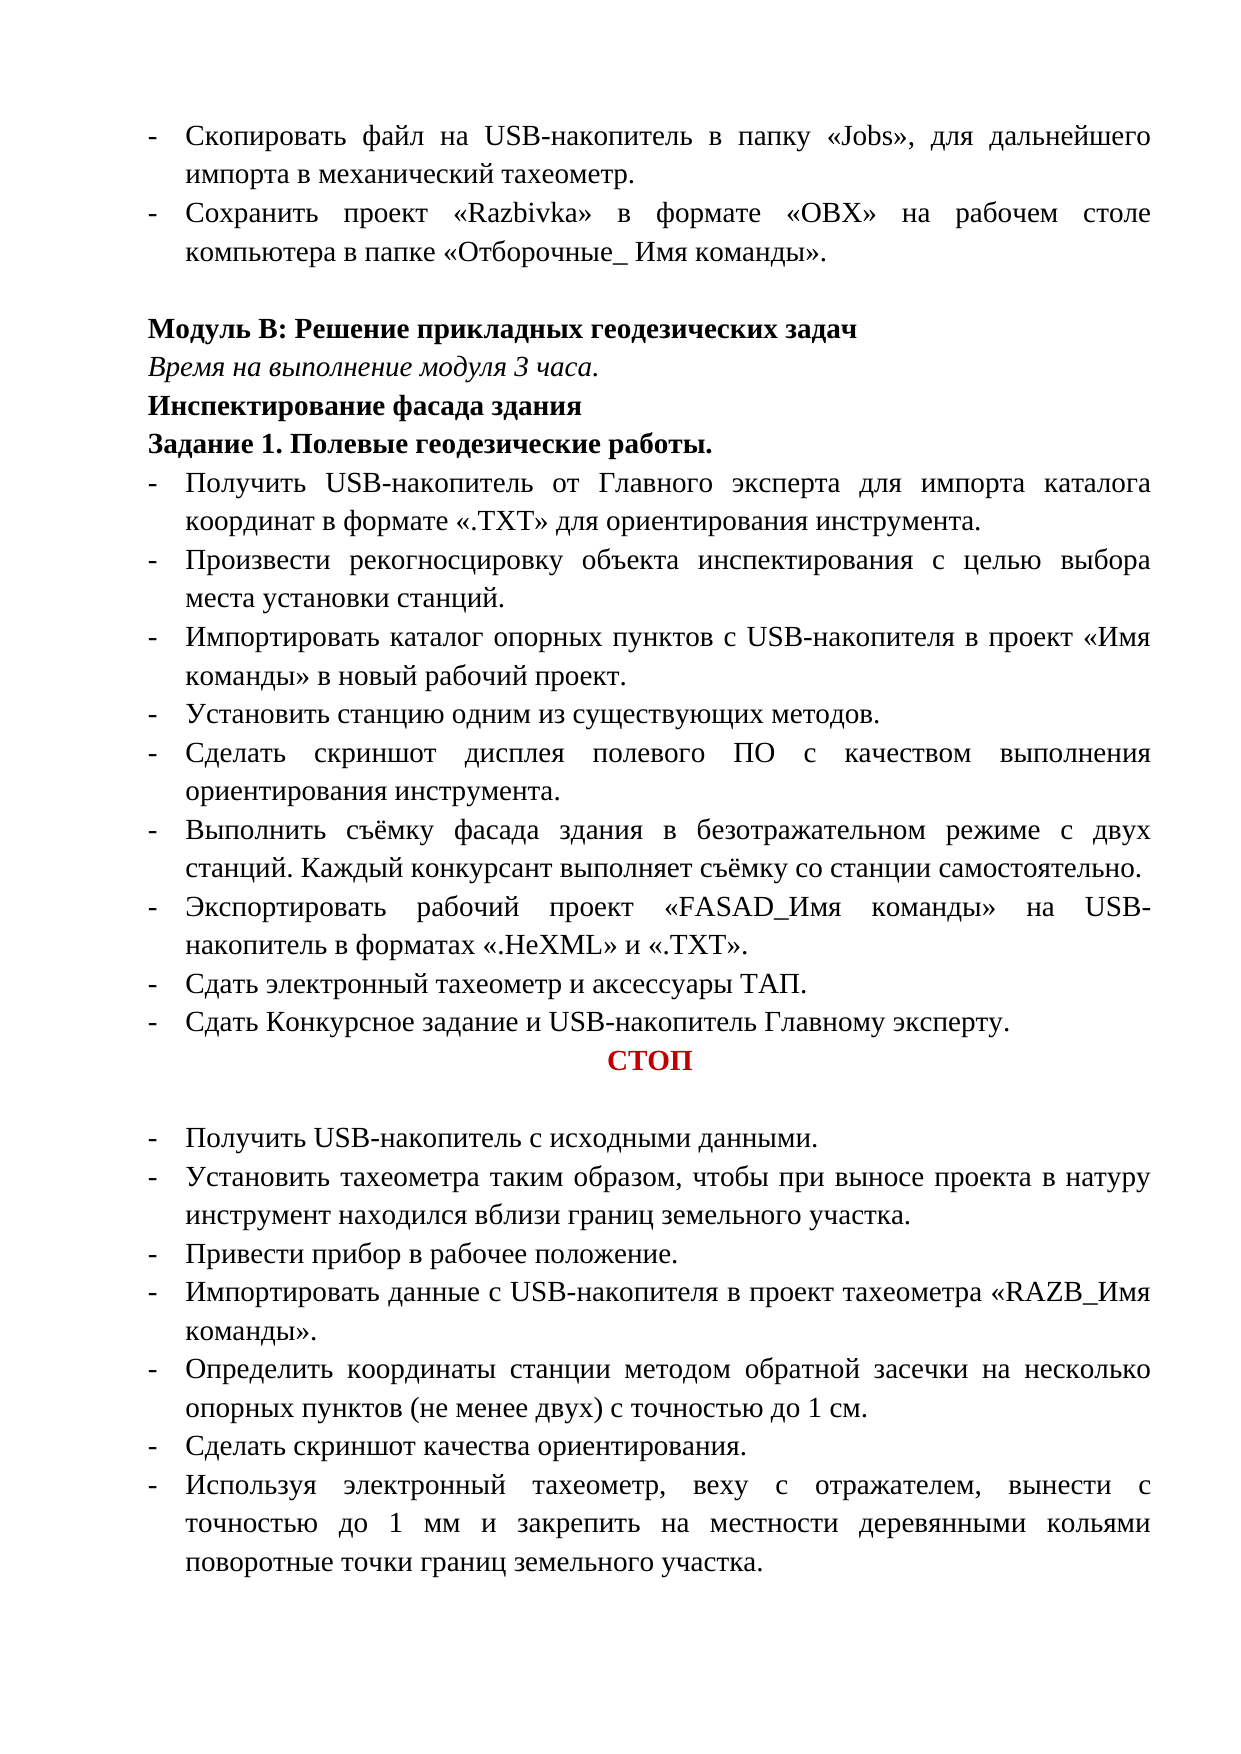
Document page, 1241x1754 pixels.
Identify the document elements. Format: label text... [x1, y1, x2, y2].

list Установить тахеометра таким образом, чтобы при выносе проекта в натуру инструмент находился вблизи границ земельного участка. [148, 1159, 1152, 1231]
list Сохранить проект «Razbivka» в формате «OBX» на рабочем столе компьютера в папке «Отборочные_ Имя команды». [148, 195, 1152, 267]
list Выполнить съёмку фасада здания в безотражательном режиме с двух станций. Каждый конкурсант выполняет съёмку со станции самостоятельно. [148, 812, 1152, 884]
list Привести прибор в рабочее положение. [148, 1236, 1152, 1269]
list Импортировать каталог опорных пунктов с USB-накопителя в проект «Имя команды» в новый рабочий проект. [148, 619, 1152, 691]
list Получить USB-накопитель от Главного эксперта для импорта каталога координат в формате «.TXT» для ориентирования инструмента. [148, 465, 1152, 537]
text Модуль В: Решение прикладных геодезических задач [148, 311, 1152, 344]
list Установить станцию одним из существующих методов. [148, 696, 1152, 730]
text Задание 1. Полевые геодезические работы. [148, 426, 1152, 460]
list Получить USB-накопитель с исходными данными. [148, 1120, 1152, 1154]
list Импортировать данные с USB-накопителя в проект тахеометра «RAZB_Имя команды». [148, 1274, 1152, 1346]
list Экспортировать рабочий проект «FASAD_Имя команды» на USB-накопитель в форматах «.HeXML» и «.TXT». [148, 889, 1152, 961]
text Время на выполнение модуля 3 часа. [148, 349, 1152, 383]
list Сделать скриншот качества ориентирования. [148, 1428, 1152, 1462]
list Определить координаты станции методом обратной засечки на несколько опорных пунктов (не менее двух) с точностью до 1 см. [148, 1351, 1152, 1423]
text Инспектирование фасада здания [148, 388, 1152, 421]
list Сделать скриншот дисплея полевого ПО с качеством выполнения ориентирования инструмента. [148, 735, 1152, 807]
list Сдать электронный тахеометр и аксессуары ТАП. [148, 966, 1152, 999]
list Скопировать файл на USB-накопитель в папку «Jobs», для дальнейшего импорта в механический тахеометр. [148, 118, 1152, 190]
list Произвести рекогносцировку объекта инспектирования с целью выбора места установки станций. [148, 542, 1152, 614]
text СТОП [148, 1043, 1152, 1077]
list Используя электронный тахеометр, веху с отражателем, вынести с точностью до 1 мм и закрепить на местности деревянными кольями поворотные точки границ земельного участка. [148, 1467, 1152, 1578]
list Сдать Конкурсное задание и USB-накопитель Главному эксперту. [148, 1004, 1152, 1038]
